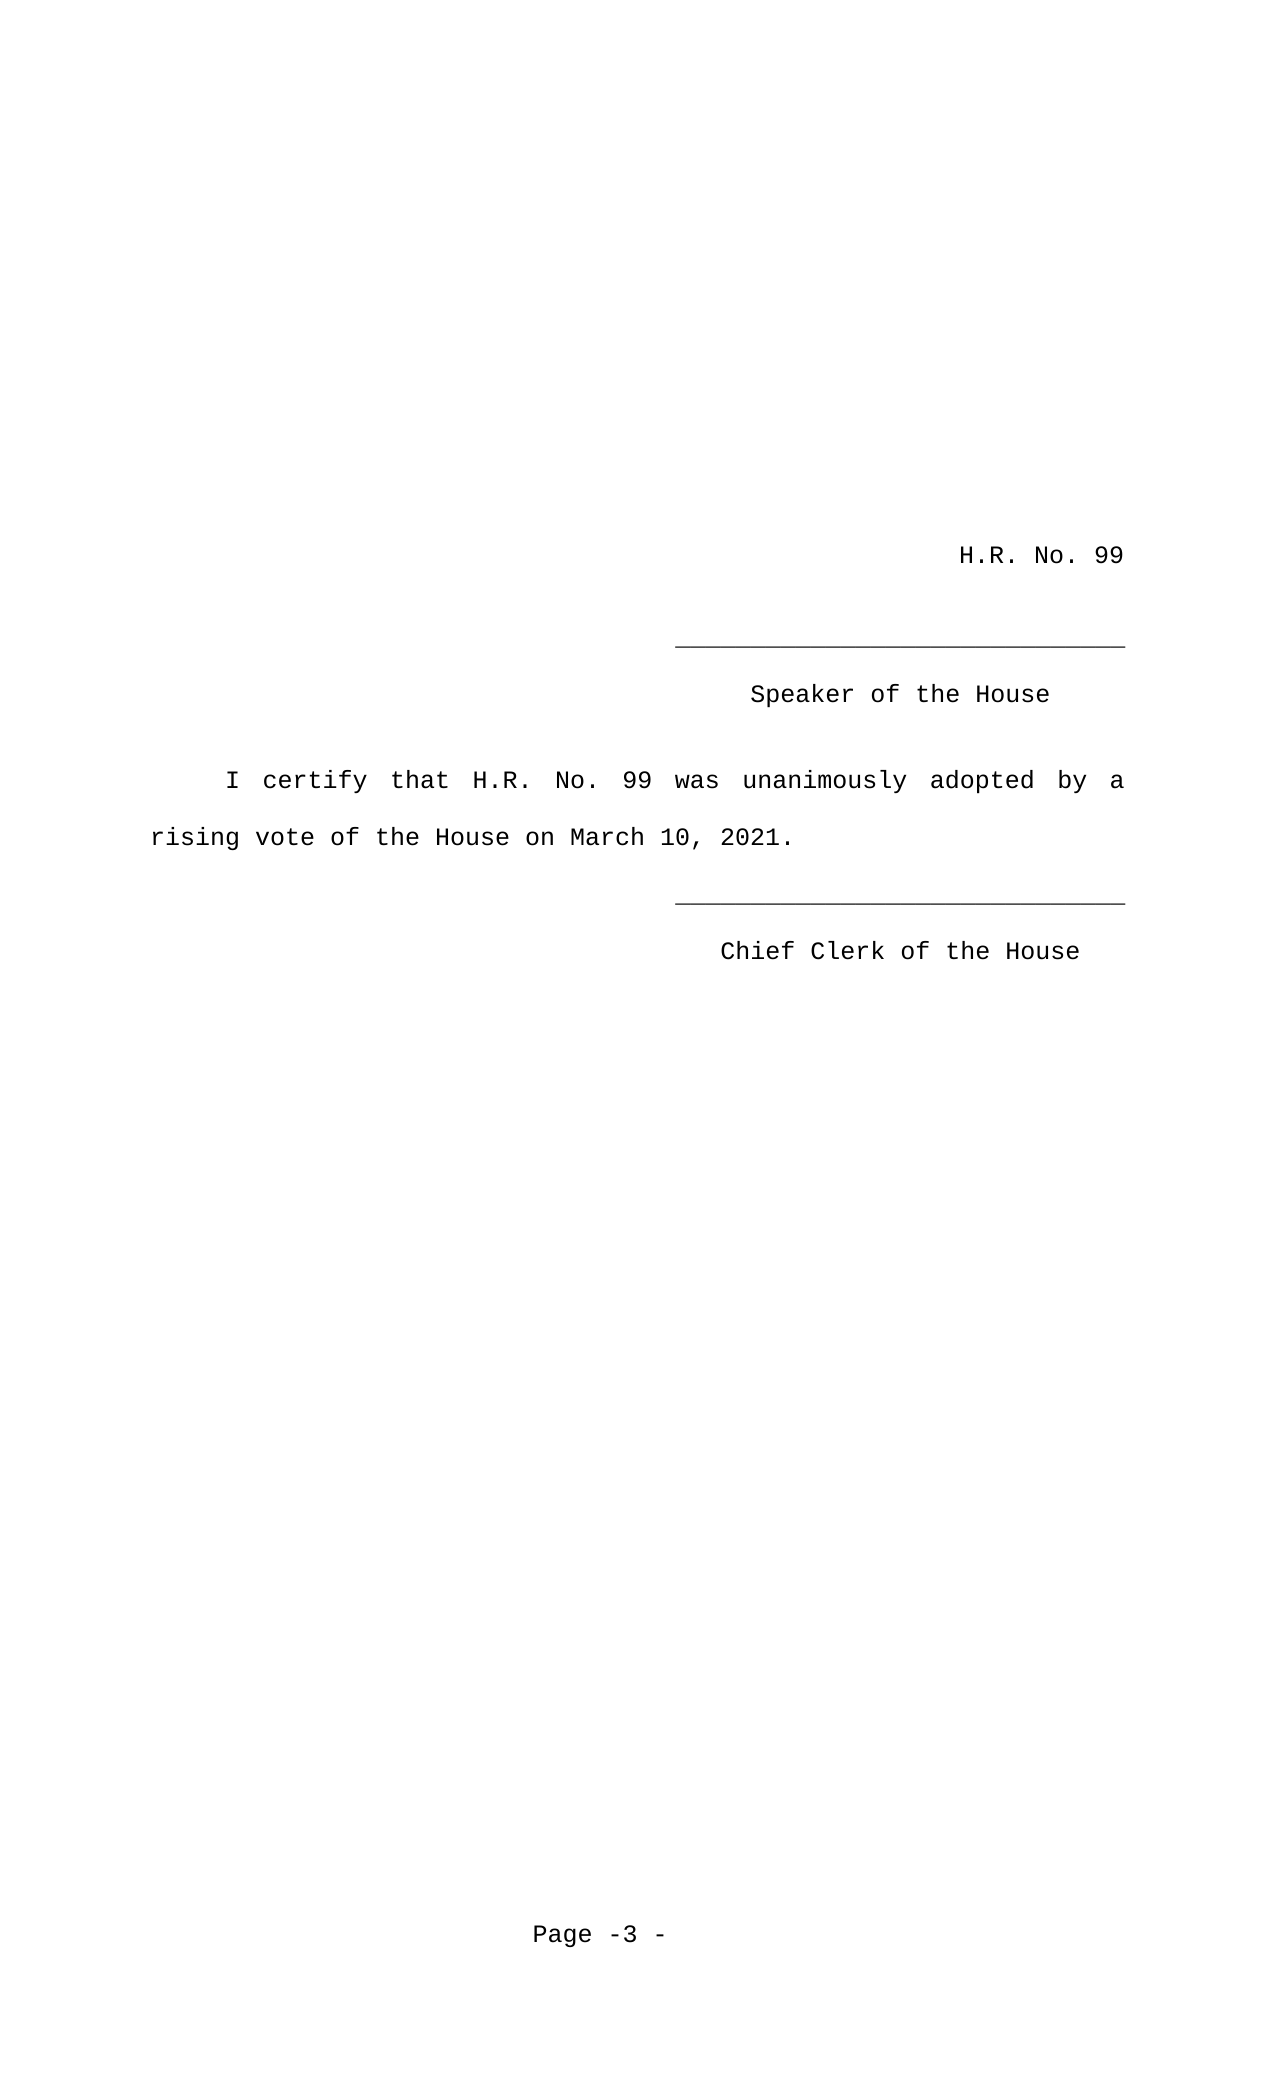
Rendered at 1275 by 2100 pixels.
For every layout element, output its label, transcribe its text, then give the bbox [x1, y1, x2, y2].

text ______________________________ [150, 624, 1125, 653]
text Chief Clerk of the House [150, 938, 1125, 967]
text ______________________________ [150, 881, 1125, 910]
text Speaker of the House [150, 681, 1125, 710]
text I certify that H.R. No. 99 was unanimously adopted by a rising vote of the House on March 10, 2021. [150, 767, 1125, 853]
